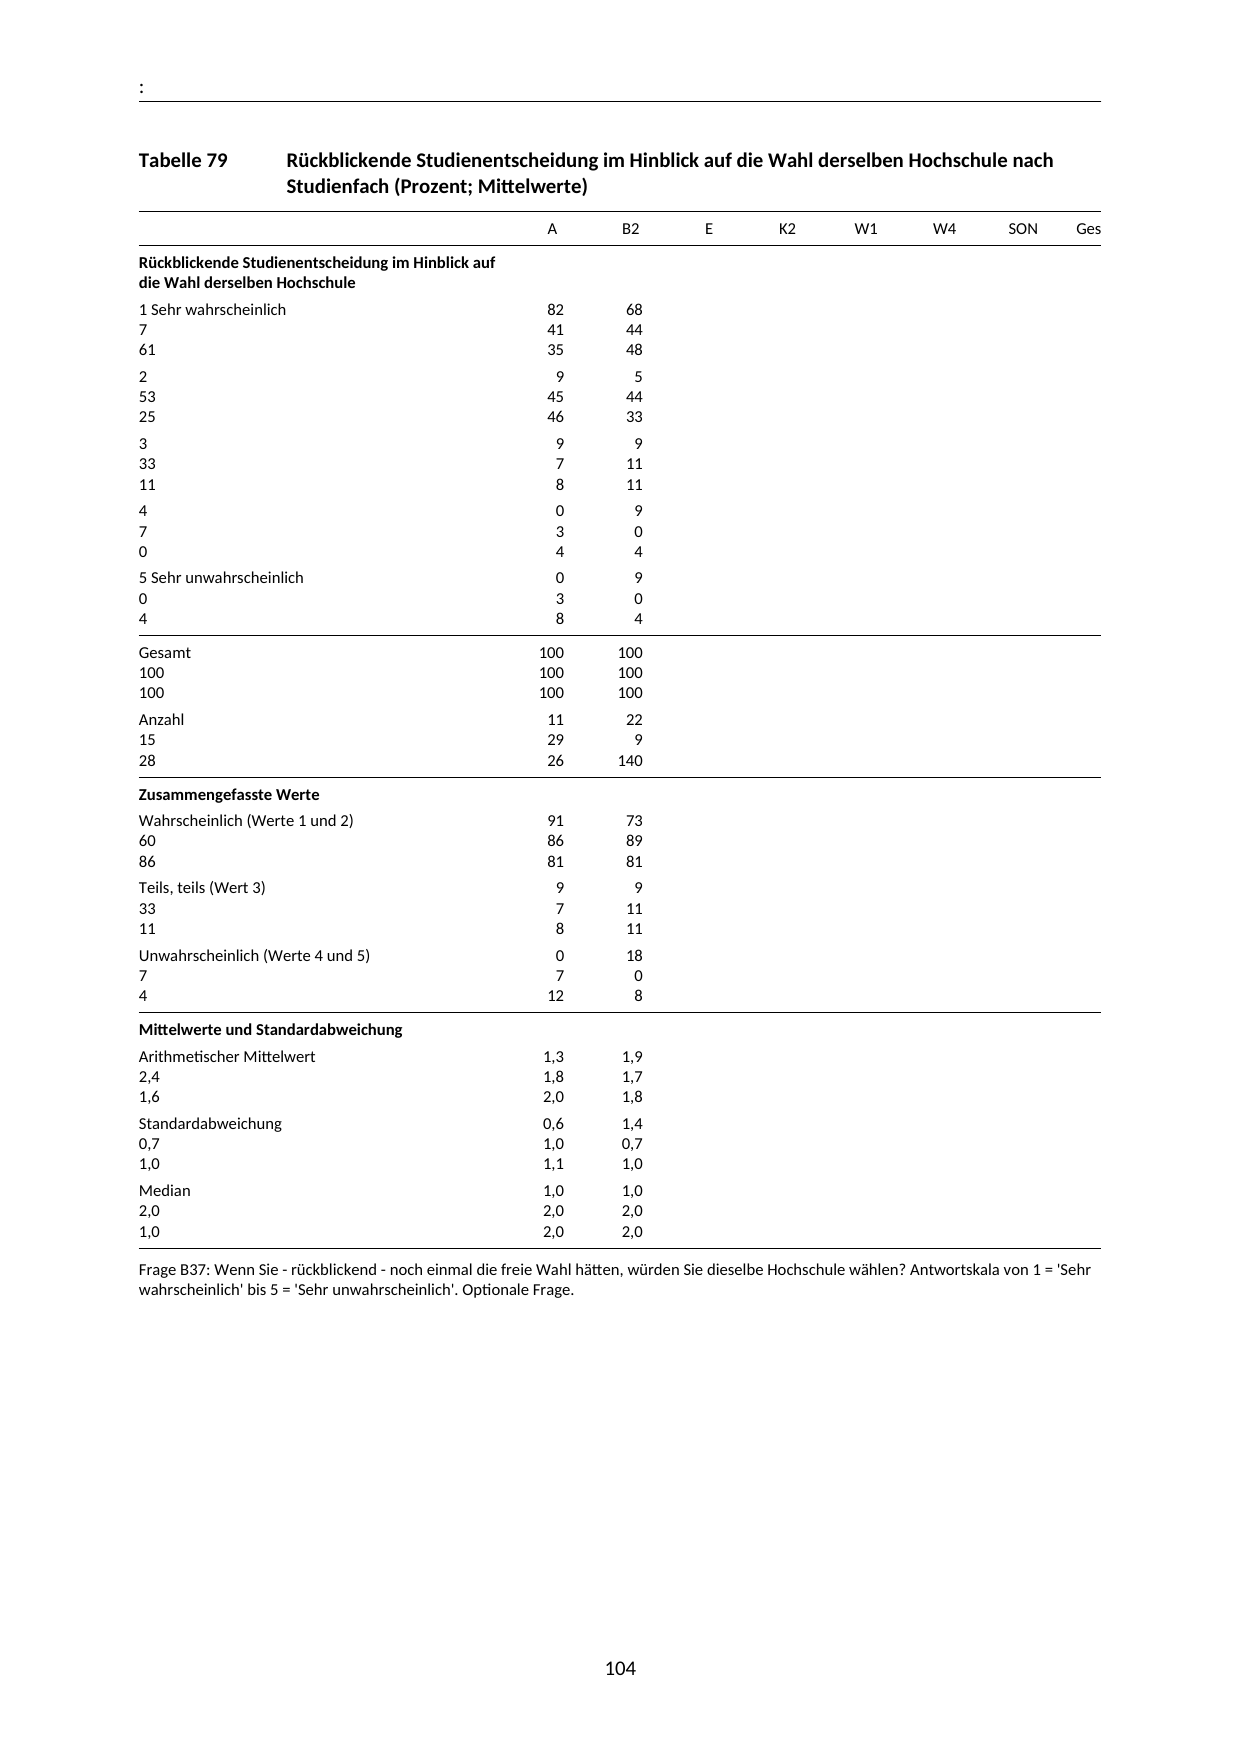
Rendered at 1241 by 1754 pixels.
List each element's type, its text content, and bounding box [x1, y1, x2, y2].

text Zusammengefasste Werte [139, 784, 511, 804]
text Frage B37: Wenn Sie - rückblickend - noch einmal die freie Wahl hätten, würden Sie dieselbe Hochschule wählen? Antwortskala von 1 = 'Sehr wahrscheinlich' bis 5 = 'Sehr unwahrscheinlich'. Optionale Frage. [139, 1259, 1101, 1299]
text Teils, teils (Wert 3) 9 9 33 7 11 11 8 11 [139, 878, 511, 938]
text 1 Sehr wahrscheinlich 82 68 7 41 44 61 35 48 [139, 299, 511, 360]
text Arithmetischer Mittelwert 1,3 1,9 2,4 1,8 1,7 1,6 2,0 1,8 [139, 1046, 511, 1107]
text Anzahl 11 22 15 29 9 28 26 140 [139, 709, 511, 770]
text Mittelwerte und Standardabweichung [139, 1019, 511, 1039]
text Median 1,0 1,0 2,0 2,0 2,0 1,0 2,0 2,0 [139, 1180, 511, 1241]
text Tabelle 79 Rückblickende Studienentscheidung im Hinblick auf die Wahl derselben Hochschule nach Studienfach (Prozent; Mittelwerte) [139, 148, 1101, 198]
text 2 9 5 53 45 44 25 46 33 [139, 366, 511, 427]
text 4 0 9 7 3 0 0 4 4 [139, 501, 511, 561]
text Gesamt 100 100 100 100 100 100 100 100 [139, 642, 511, 703]
text Unwahrscheinlich (Werte 4 und 5) 0 18 7 7 0 4 12 8 [139, 945, 511, 1006]
text 5 Sehr unwahrscheinlich 0 9 0 3 0 4 8 4 [139, 568, 511, 629]
text A B2 E K2 W1 W4 SON Ges [139, 218, 1101, 238]
text Wahrscheinlich (Werte 1 und 2) 91 73 60 86 89 86 81 81 [139, 810, 511, 871]
text Rückblickende Studienentscheidung im Hinblick auf die Wahl derselben Hochschule [139, 252, 511, 293]
text 3 9 9 33 7 11 11 8 11 [139, 433, 511, 494]
text Standardabweichung 0,6 1,4 0,7 1,0 0,7 1,0 1,1 1,0 [139, 1113, 511, 1174]
